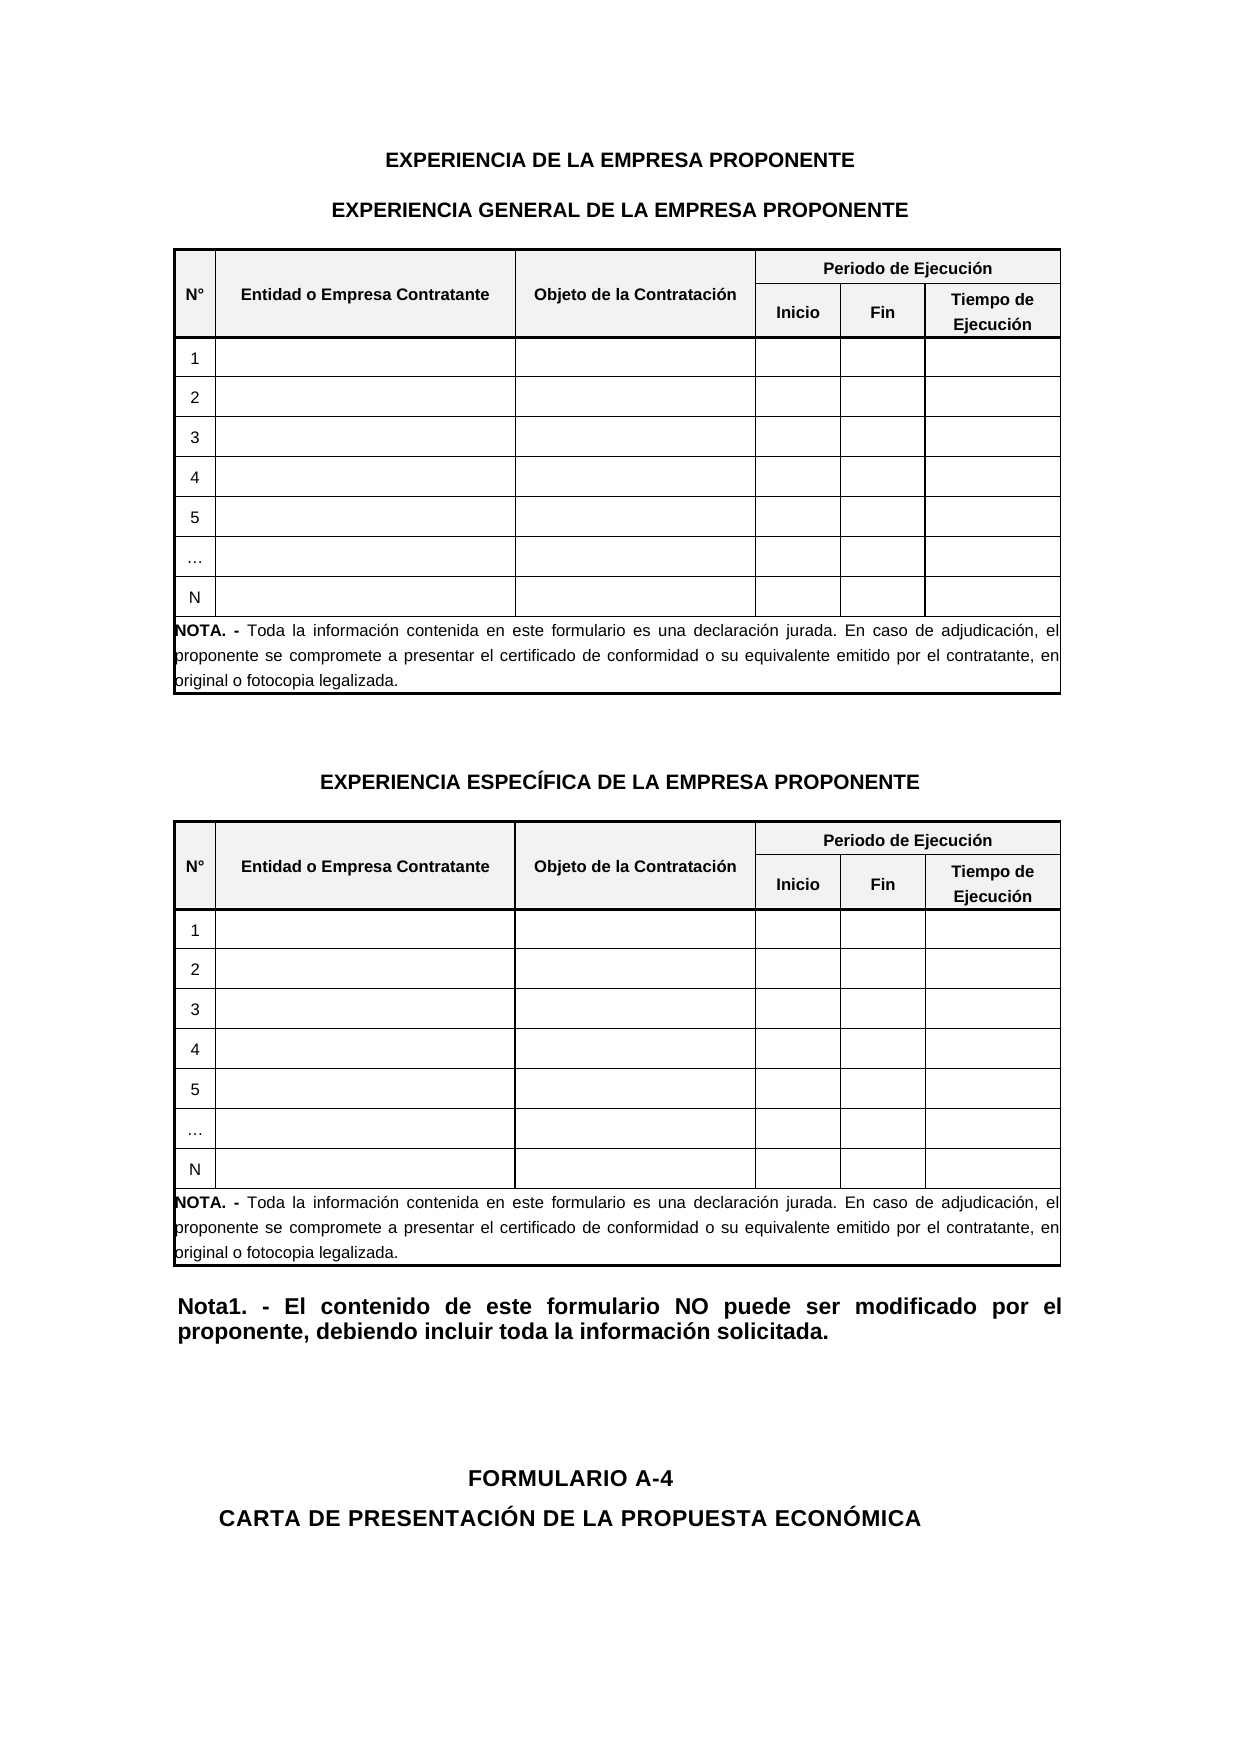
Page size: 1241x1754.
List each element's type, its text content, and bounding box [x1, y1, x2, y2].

table_cell Tiempo de Ejecución [926, 855, 1060, 907]
table_cell [926, 537, 1060, 576]
table_cell [516, 1149, 755, 1187]
table_header Periodo de Ejecución [756, 251, 1060, 282]
table_cell 3 [176, 417, 215, 456]
table_cell [756, 537, 840, 576]
table_cell [516, 1029, 755, 1067]
table_cell [841, 457, 924, 496]
table_cell [216, 1149, 514, 1187]
table_cell Fin [841, 855, 925, 907]
table_cell [756, 989, 840, 1027]
table_cell [756, 949, 840, 987]
table_cell [926, 949, 1060, 987]
table_cell [926, 989, 1060, 1027]
table_cell 4 [176, 1029, 215, 1067]
table_cell [216, 1069, 514, 1107]
table_cell [926, 377, 1060, 416]
table_cell [516, 339, 755, 376]
table_cell [841, 1109, 925, 1147]
table_cell [841, 377, 924, 416]
table_cell [756, 497, 840, 536]
table_header Entidad o Empresa Contratante [216, 823, 514, 907]
table_cell [841, 949, 925, 987]
table_cell [216, 989, 514, 1027]
table_cell 5 [176, 1069, 215, 1107]
table_cell [516, 457, 755, 496]
table_cell [216, 1029, 514, 1067]
table_cell [756, 377, 840, 416]
table_cell 2 [176, 949, 215, 987]
table_header Entidad o Empresa Contratante [216, 251, 515, 336]
table_cell [926, 457, 1060, 496]
table_cell [926, 1109, 1060, 1147]
table_cell [516, 1109, 755, 1147]
table_cell [516, 1069, 755, 1107]
table_cell [756, 1029, 840, 1067]
table_cell [516, 497, 755, 536]
table_cell 3 [176, 989, 215, 1027]
table_cell [516, 537, 755, 576]
table_header Objeto de la Contratación [516, 823, 755, 907]
table_cell [926, 577, 1060, 616]
table_cell Inicio [756, 855, 840, 907]
table_header Objeto de la Contratación [516, 251, 755, 336]
table_cell 5 [176, 497, 215, 536]
table_cell [926, 417, 1060, 456]
table_header N° [176, 251, 215, 336]
table_cell [841, 1029, 925, 1067]
table_cell [756, 577, 840, 616]
table_cell [926, 911, 1060, 947]
table_cell [756, 911, 840, 947]
table_cell [216, 377, 515, 416]
table_cell [756, 457, 840, 496]
table_cell … [176, 537, 215, 576]
table_cell [926, 339, 1060, 376]
table_cell [516, 577, 755, 616]
table_cell 1 [176, 339, 215, 376]
table_cell [841, 989, 925, 1027]
table_cell [216, 577, 515, 616]
table_cell [516, 911, 755, 947]
table_header Periodo de Ejecución [756, 823, 1060, 854]
table_cell [926, 1069, 1060, 1107]
text FORMULARIO A-4 [178, 1465, 963, 1491]
table_cell [926, 497, 1060, 536]
table_cell [841, 1149, 925, 1187]
table_cell Inicio [756, 284, 840, 336]
table_cell [216, 537, 515, 576]
table_cell [216, 339, 515, 376]
table_cell [516, 989, 755, 1027]
table_cell [216, 1109, 514, 1147]
table_cell [516, 377, 755, 416]
table_cell 2 [176, 377, 215, 416]
table_cell … [176, 1109, 215, 1147]
table_cell [516, 949, 755, 987]
table_cell Fin [841, 284, 924, 336]
table_cell N [176, 1149, 215, 1187]
table_cell [841, 577, 924, 616]
table_cell Tiempo de Ejecución [926, 284, 1060, 336]
table_header N° [176, 823, 215, 907]
table_cell [756, 1109, 840, 1147]
text EXPERIENCIA ESPECÍFICA DE LA EMPRESA PROPONENTE [177, 770, 1063, 795]
table_cell NOTA. - Toda la información contenida en este formulario es una declaración jurada. En caso de adjudicación, el proponente se compromete a presentar el certificado de conformidad o su equivalente emitido por el contratante, en original o fotocopia legalizada. [176, 1189, 1060, 1263]
table_cell [216, 949, 514, 987]
text EXPERIENCIA DE LA EMPRESA PROPONENTE [177, 148, 1063, 173]
table_cell [216, 497, 515, 536]
table_cell [216, 417, 515, 456]
table_cell [756, 339, 840, 376]
table_cell [926, 1149, 1060, 1187]
table_cell [841, 417, 924, 456]
table_cell NOTA. - Toda la información contenida en este formulario es una declaración jurada. En caso de adjudicación, el proponente se compromete a presentar el certificado de conformidad o su equivalente emitido por el contratante, en original o fotocopia legalizada. [176, 617, 1060, 692]
table_cell [841, 497, 924, 536]
text EXPERIENCIA GENERAL DE LA EMPRESA PROPONENTE [177, 198, 1063, 223]
table_cell [841, 537, 924, 576]
text CARTA DE PRESENTACIÓN DE LA PROPUESTA ECONÓMICA [178, 1505, 963, 1531]
table_cell [756, 1149, 840, 1187]
table_cell [841, 1069, 925, 1107]
table_cell [216, 457, 515, 496]
table_cell [841, 339, 924, 376]
table_cell N [176, 577, 215, 616]
table_cell [756, 1069, 840, 1107]
table_cell [216, 911, 514, 947]
table_cell 1 [176, 911, 215, 947]
table_cell [926, 1029, 1060, 1067]
table_cell [841, 911, 925, 947]
table_cell [756, 417, 840, 456]
text Nota1. - El contenido de este formulario NO puede ser modificado por el proponente, debiendo incluir toda la información solicitada. [177, 1295, 1063, 1345]
table_cell 4 [176, 457, 215, 496]
table_cell [516, 417, 755, 456]
